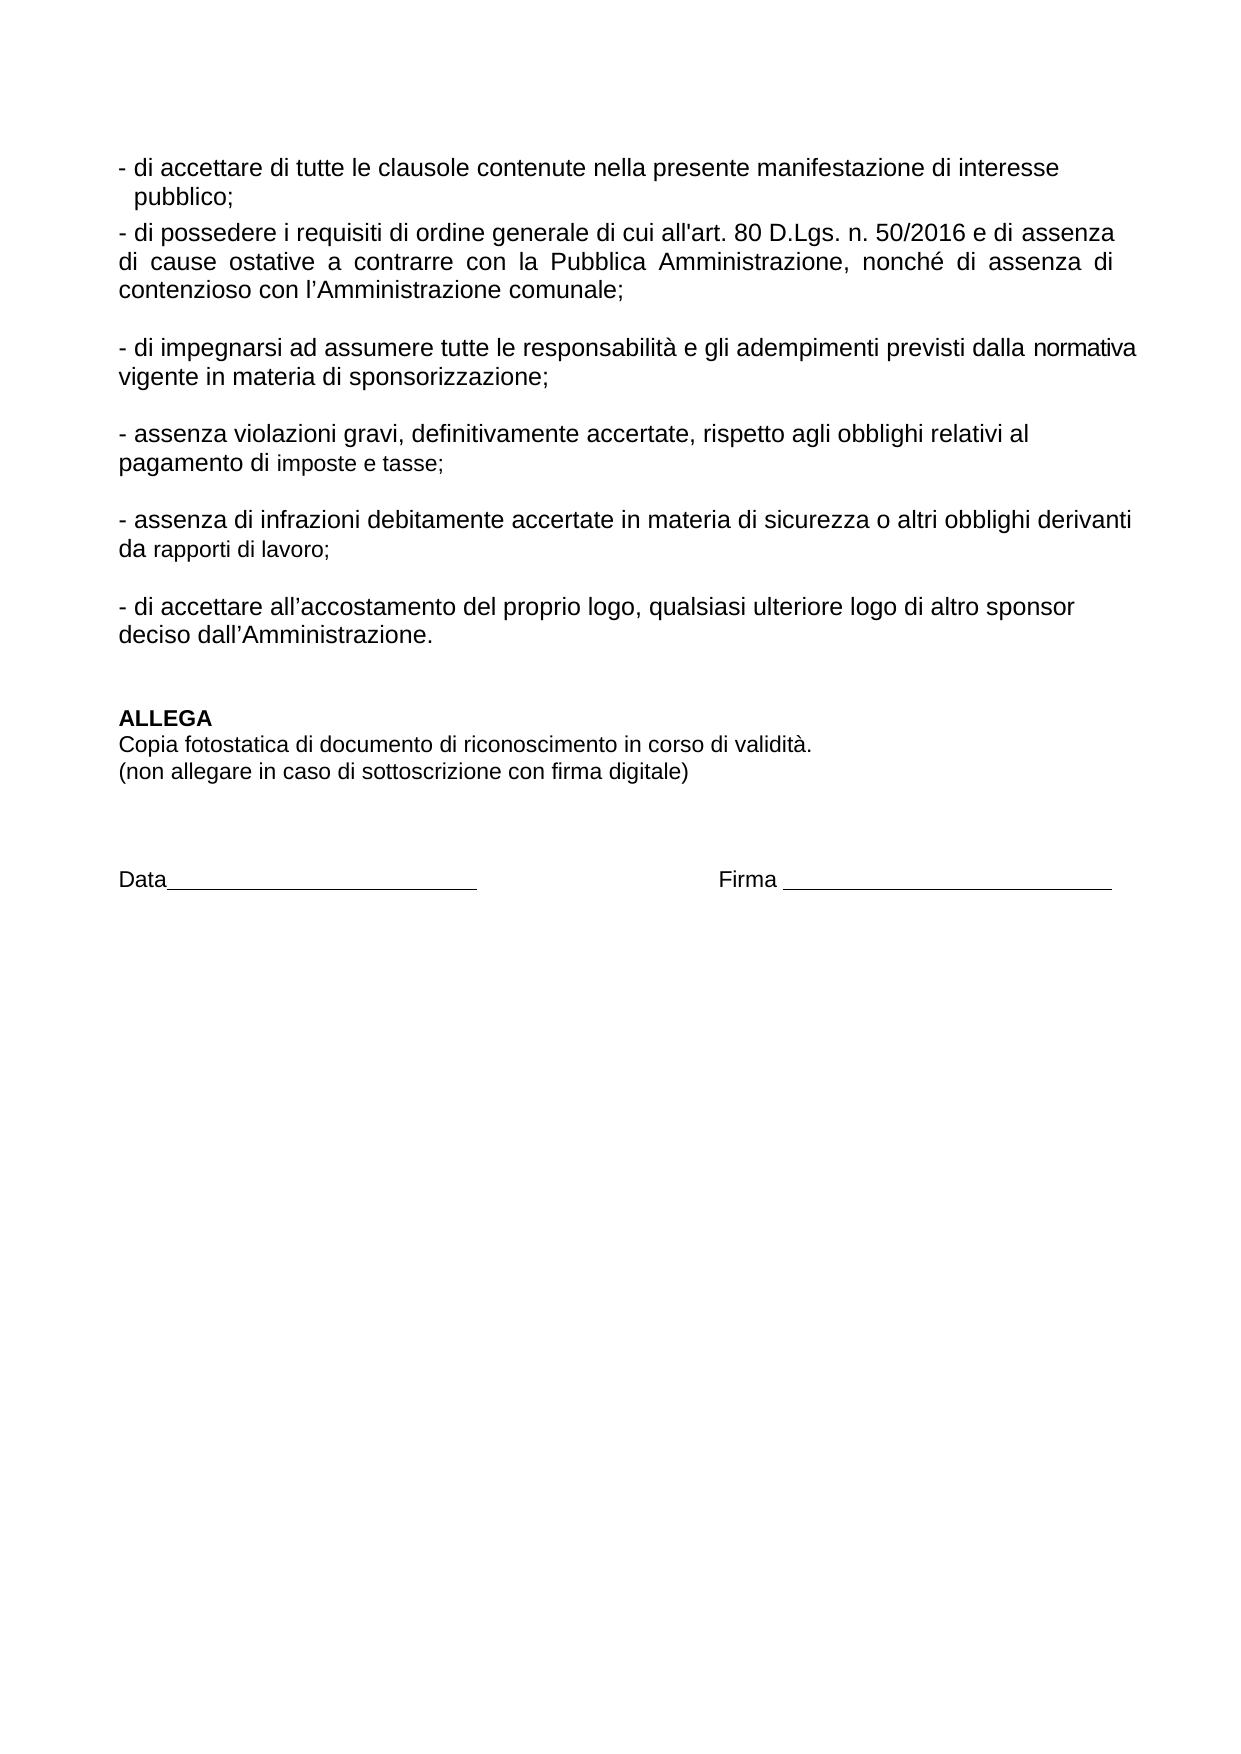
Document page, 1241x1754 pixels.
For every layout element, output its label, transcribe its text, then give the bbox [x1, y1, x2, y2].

text Data Firma [118, 866, 1153, 892]
list di accettare all’accostamento del proprio logo, qualsiasi ulteriore logo di altro sponsor deciso dall’Amministrazione. [118, 592, 1141, 649]
list di impegnarsi ad assumere tutte le responsabilità e gli adempimenti previsti dalla normativa vigente in materia di sponsorizzazione; [118, 333, 1141, 391]
list di possedere i requisiti di ordine generale di cui all'art. 80 D.Lgs. n. 50/2016 e di assenza di cause ostative a contrarre con la Pubblica Amministrazione, nonché di assenza di contenzioso con l’Amministrazione comunale; [118, 218, 1114, 304]
text Copia fotostatica di documento di riconoscimento in corso di validità. [118, 731, 1153, 757]
list assenza di infrazioni debitamente accertate in materia di sicurezza o altri obblighi derivanti da rapporti di lavoro; [118, 506, 1141, 563]
text (non allegare in caso di sottoscrizione con firma digitale) [118, 758, 1153, 784]
text ALLEGA [118, 704, 1153, 731]
list assenza violazioni gravi, definitivamente accertate, rispetto agli obblighi relativi al pagamento di imposte e tasse; [118, 419, 1141, 477]
list di accettare di tutte le clausole contenute nella presente manifestazione di interesse pubblico; [118, 153, 1153, 211]
